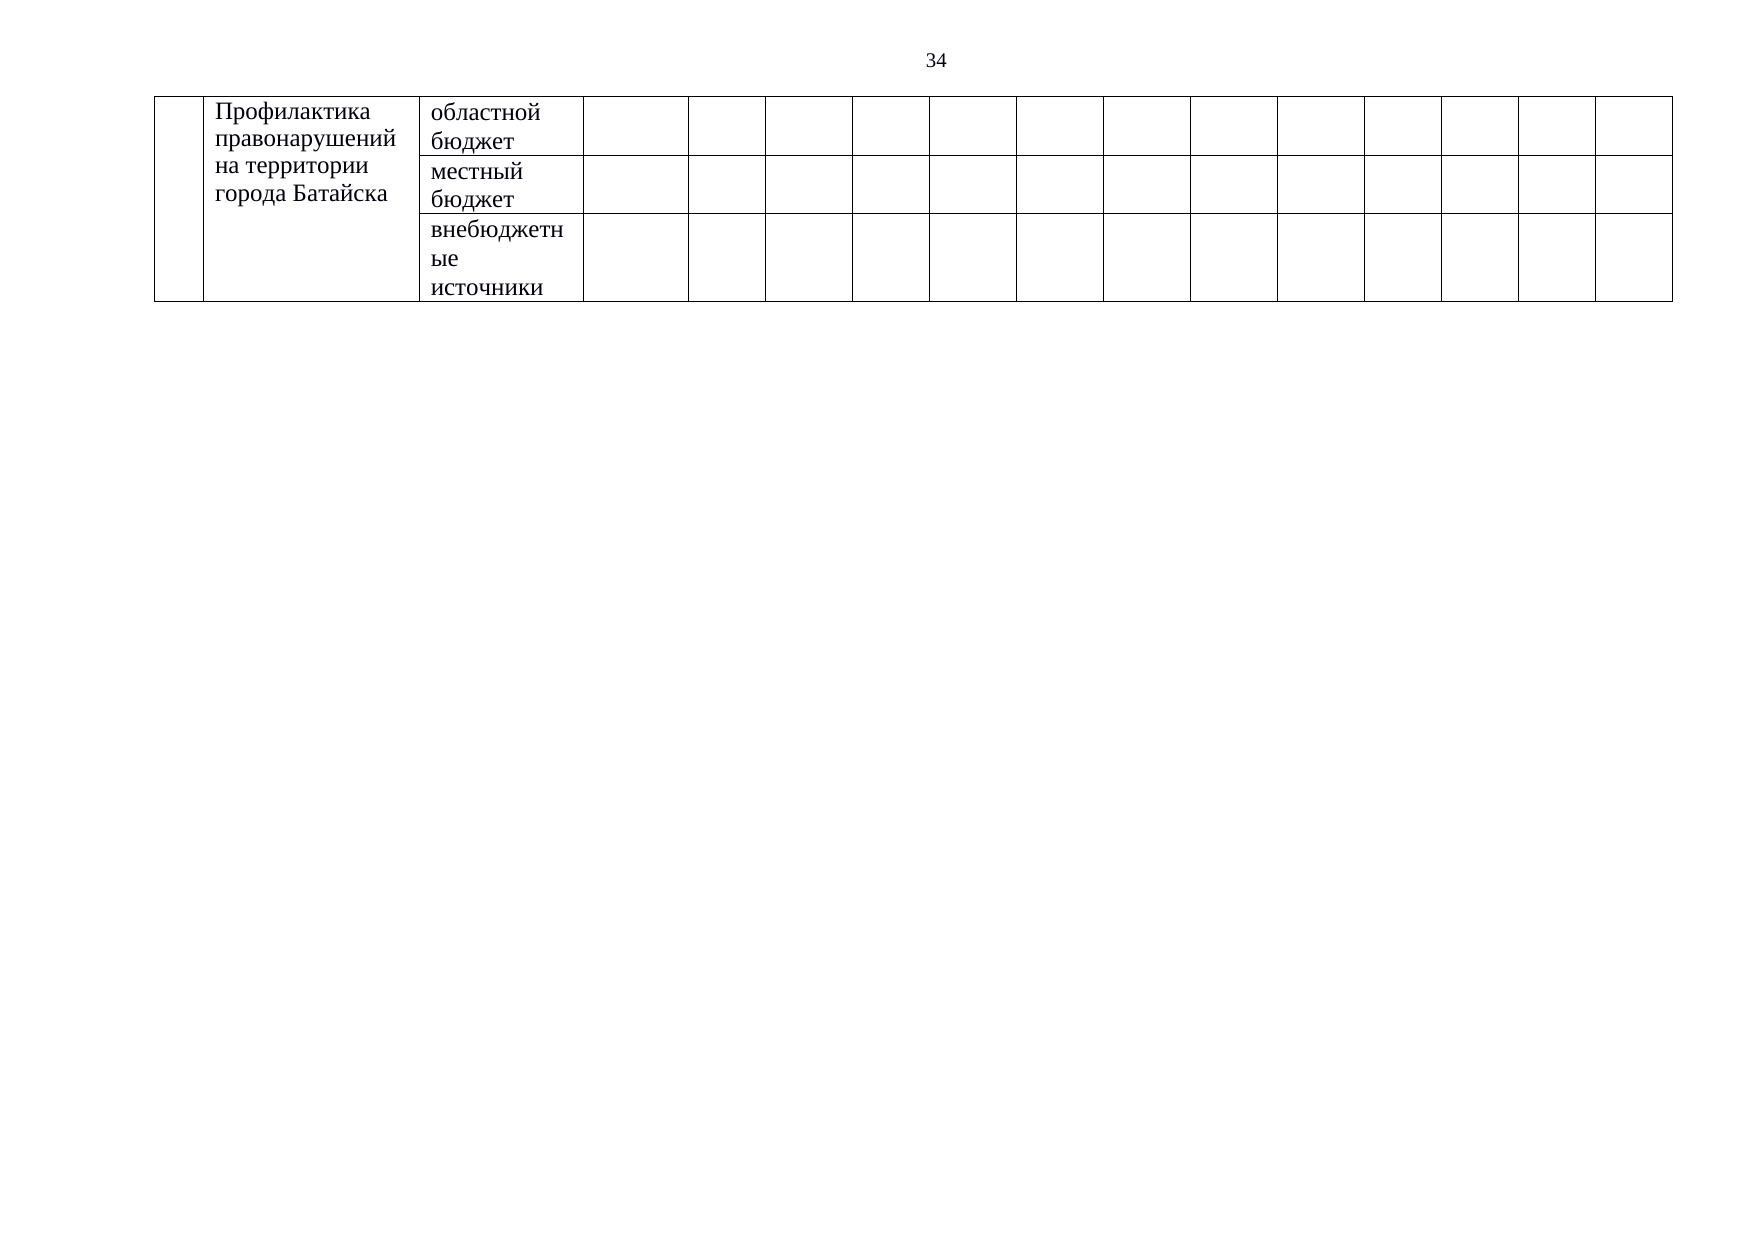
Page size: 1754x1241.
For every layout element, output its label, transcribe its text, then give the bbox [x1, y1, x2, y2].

table_cell [584, 214, 688, 301]
table_cell [1442, 97, 1518, 155]
table_cell [853, 214, 929, 301]
table_cell [1365, 156, 1441, 213]
table_cell [1596, 97, 1672, 155]
table_cell [766, 214, 852, 301]
table_cell [766, 97, 852, 155]
table_cell [1519, 97, 1595, 155]
table_cell [584, 97, 688, 155]
table_cell [766, 156, 852, 213]
table_cell [1278, 214, 1364, 301]
table_cell [930, 214, 1016, 301]
table_cell местный бюджет [420, 156, 583, 213]
table_cell [1104, 156, 1190, 213]
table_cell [204, 97, 419, 301]
table_cell [853, 156, 929, 213]
table_cell [1278, 156, 1364, 213]
table_cell [689, 156, 765, 213]
table_cell [1365, 97, 1441, 155]
table_cell внебюджетные источники [420, 214, 583, 301]
table_cell [1519, 214, 1595, 301]
table_cell [1365, 214, 1441, 301]
table_cell [689, 214, 765, 301]
table_cell областной бюджет [420, 97, 583, 155]
table_cell [689, 97, 765, 155]
table_cell [1104, 214, 1190, 301]
table_cell [853, 97, 929, 155]
table_cell [1596, 214, 1672, 301]
table_cell [1017, 97, 1103, 155]
table_cell [1278, 97, 1364, 155]
table_cell [930, 156, 1016, 213]
table_cell [1596, 156, 1672, 213]
table_cell 5. [155, 97, 203, 301]
table_cell [1519, 156, 1595, 213]
table_cell [1191, 97, 1277, 155]
table_cell [1017, 214, 1103, 301]
table_cell [1191, 214, 1277, 301]
table_cell [1442, 214, 1518, 301]
table_cell [1442, 156, 1518, 213]
table_cell [584, 156, 688, 213]
table_cell [1191, 156, 1277, 213]
table_cell [1104, 97, 1190, 155]
table_cell [930, 97, 1016, 155]
table_cell [1017, 156, 1103, 213]
